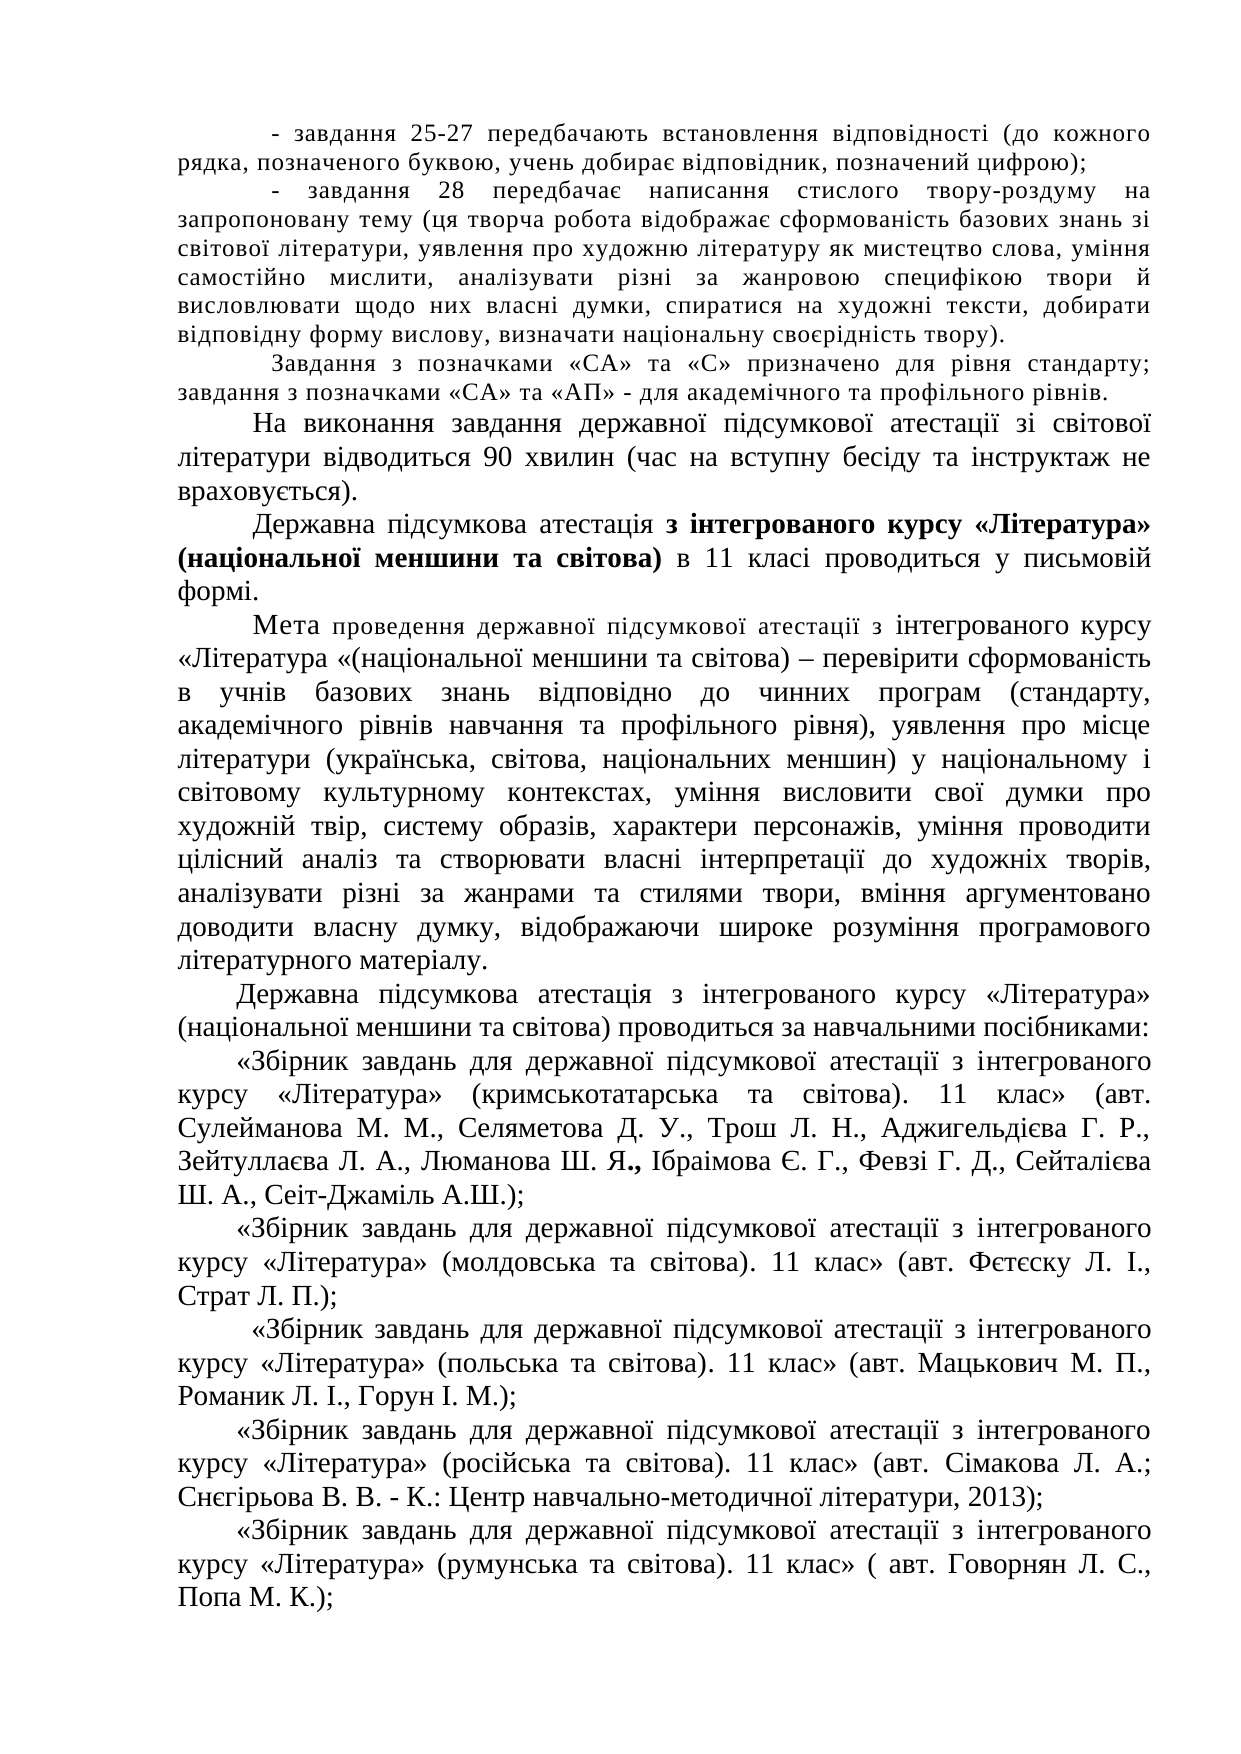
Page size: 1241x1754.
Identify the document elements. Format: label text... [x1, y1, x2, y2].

text Державна підсумкова атестація з інтегрованого курсу «Література» (національної меншини та світова) проводиться за навчальними посібниками: [177, 976, 1152, 1043]
text Мета проведення державної підсумкової атестації з інтегрованого курсу «Література «(національної меншини та світова) – перевірити сформованість в учнів базових знань відповідно до чинних програм (стандарту, академічного рівнів навчання та профільного рівня), уявлення про місце літератури (українська, світова, національних меншин) у національному і світовому культурному контекстах, уміння висловити свої думки про художній твір, систему образів, характери персонажів, уміння проводити цілісний аналіз та створювати власні інтерпретації до художніх творів, аналізувати різні за жанрами та стилями твори, вміння аргументовано доводити власну думку, відображаючи широке розуміння програмового літературного матеріалу. [177, 607, 1152, 976]
text Завдання з позначками «СА» та «С» призначено для рівня стандарту; завдання з позначками «СА» та «АП» - для академічного та профільного рівнів. [177, 348, 1152, 406]
text На виконання завдання державної підсумкової атестації зі світової літератури відводиться 90 хвилин (час на вступну бесіду та інструктаж не враховується). [177, 406, 1152, 506]
text «Збірник завдань для державної підсумкової атестації з інтегрованого курсу «Література» (кримськотатарська та світова). 11 клас» (авт. Сулейманова М. М., Селяметова Д. У., Трош Л. Н., Аджигельдієва Г. Р., Зейтуллаєва Л. А., Люманова Ш. Я., Ібраімова Є. Г., Февзі Г. Д., Сейталієва Ш. А., Сеіт-Джаміль А.Ш.); [177, 1043, 1152, 1211]
text «Збірник завдань для державної підсумкової атестації з інтегрованого курсу «Література» (російська та світова). 11 клас» (авт. Сімакова Л. А.; Снєгірьова В. В. - К.: Центр навчально-методичної літератури, 2013); [177, 1412, 1152, 1512]
text «Збірник завдань для державної підсумкової атестації з інтегрованого курсу «Література» (румунська та світова). 11 клас» ( авт. Говорнян Л. С., Попа М. К.); [177, 1512, 1152, 1613]
text «Збірник завдань для державної підсумкової атестації з інтегрованого курсу «Література» (молдовська та світова). 11 клас» (авт. Фєтєску Л. І., Страт Л. П.); [177, 1211, 1152, 1311]
text - завдання 25-27 передбачають встановлення відповідності (до кожного рядка, позначеного буквою, учень добирає відповідник, позначений цифрою); [177, 118, 1152, 176]
text Державна підсумкова атестація з інтегрованого курсу «Література» (національної меншини та світова) в 11 класі проводиться у письмовій формі. [177, 506, 1152, 607]
text «Збірник завдань для державної підсумкової атестації з інтегрованого курсу «Література» (польська та світова). 11 клас» (авт. Мацькович М. П., Романик Л. І., Горун І. М.); [177, 1311, 1152, 1412]
text - завдання 28 передбачає написання стислого твору-роздуму на запропоновану тему (ця творча робота відображає сформованість базових знань зі світової літератури, уявлення про художню літературу як мистецтво слова, уміння самостійно мислити, аналізувати різні за жанровою специфікою твори й висловлювати щодо них власні думки, спиратися на художні тексти, добирати відповідну форму вислову, визначати національну своєрідність твору). [177, 176, 1152, 348]
